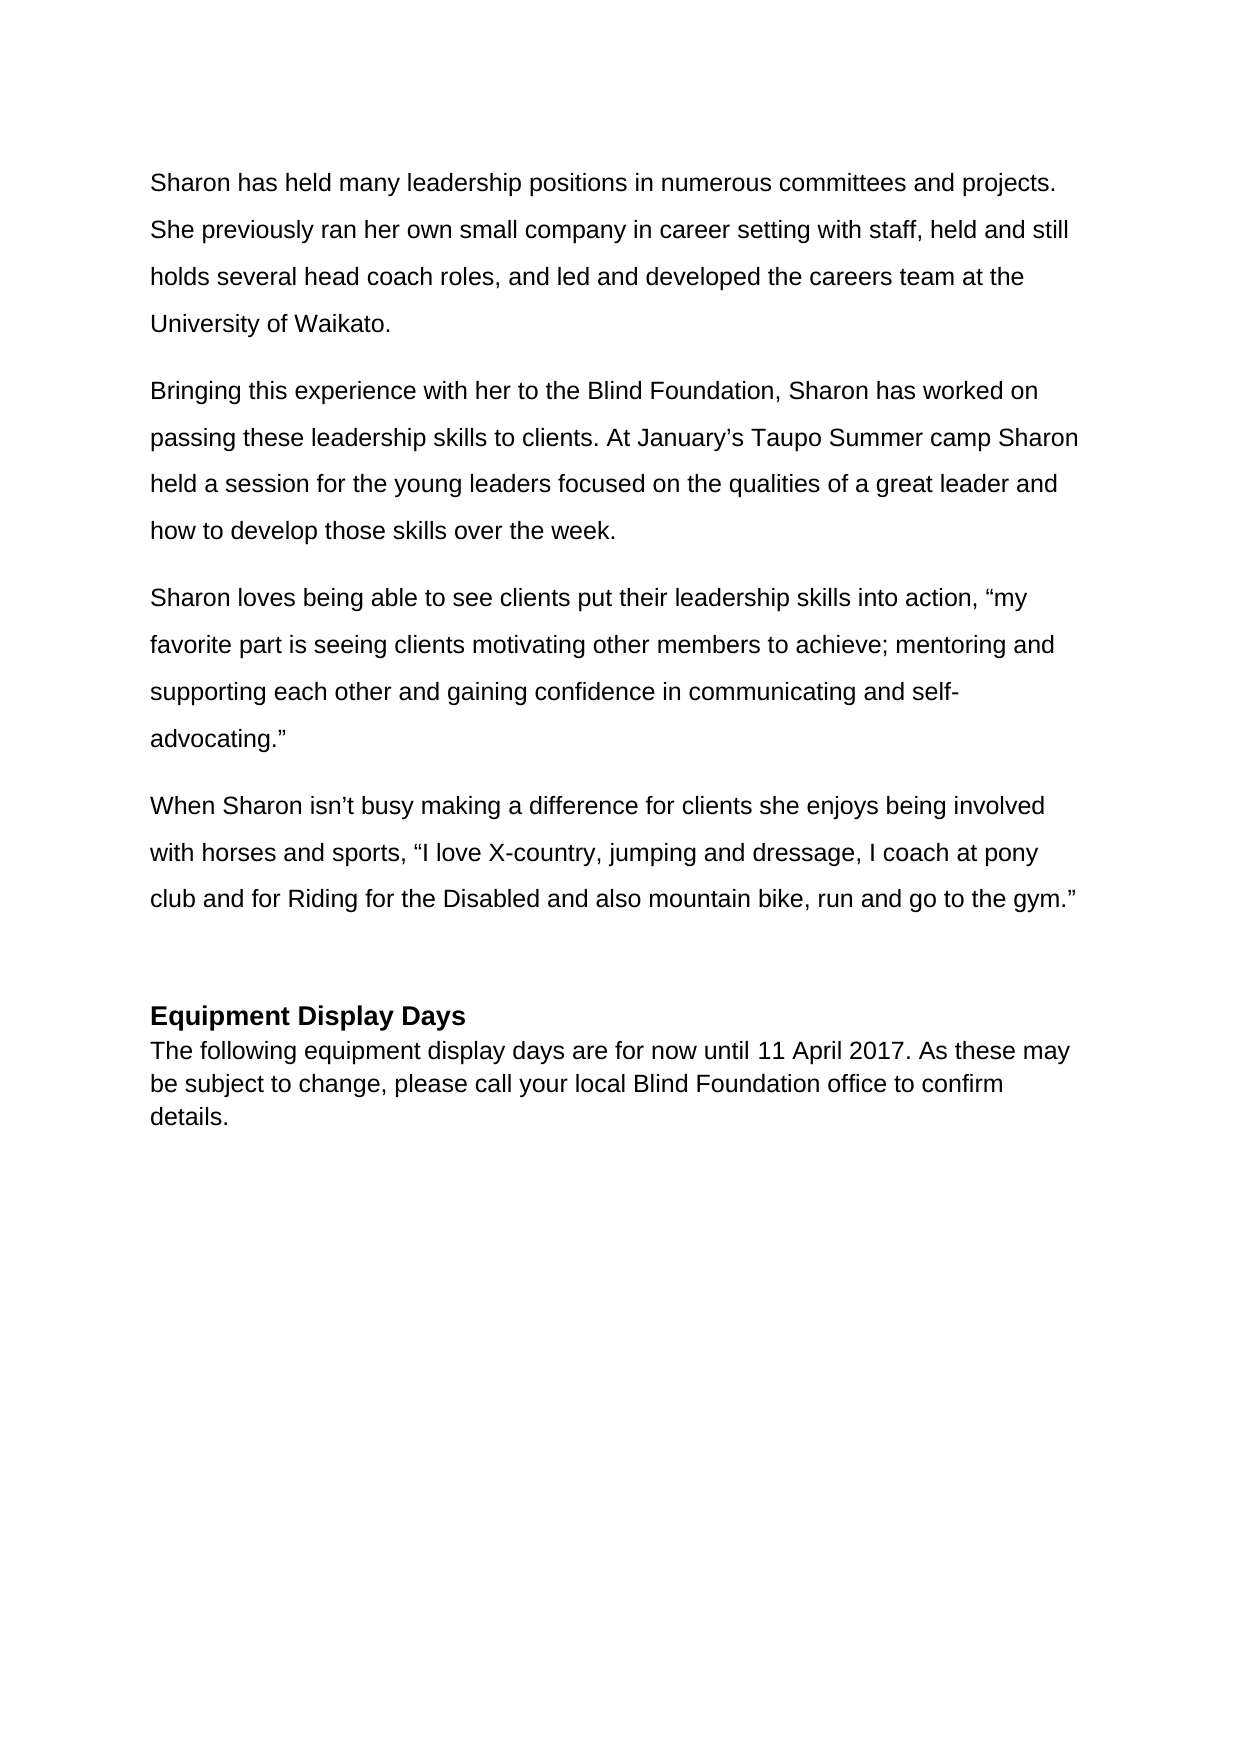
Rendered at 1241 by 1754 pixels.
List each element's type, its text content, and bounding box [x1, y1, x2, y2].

subtitle Equipment Display Days [150, 1000, 1090, 1031]
text Sharon has held many leadership positions in numerous committees and projects. She previously ran her own small company in career setting with staff, held and still holds several head coach roles, and led and developed the careers team at the University of Waikato. [150, 150, 1090, 337]
text Sharon loves being able to see clients put their leadership skills into action, “my favorite part is seeing clients motivating other members to achieve; mentoring and supporting each other and gaining confidence in communicating and self-advocating.” [150, 565, 1090, 752]
text When Sharon isn’t busy making a difference for clients she enjoys being involved with horses and sports, “I love X-country, jumping and dressage, I coach at pony club and for Riding for the Disabled and also mountain bike, run and go to the gym.” [150, 772, 1090, 913]
text Bringing this experience with her to the Blind Foundation, Sharon has worked on passing these leadership skills to clients. At January’s Taupo Summer camp Sharon held a session for the young leaders focused on the qualities of a great leader and how to develop those skills over the week. [150, 357, 1090, 545]
text The following equipment display days are for now until 11 April 2017. As these may be subject to change, please call your local Blind Foundation office to confirm details. [150, 1036, 1090, 1131]
